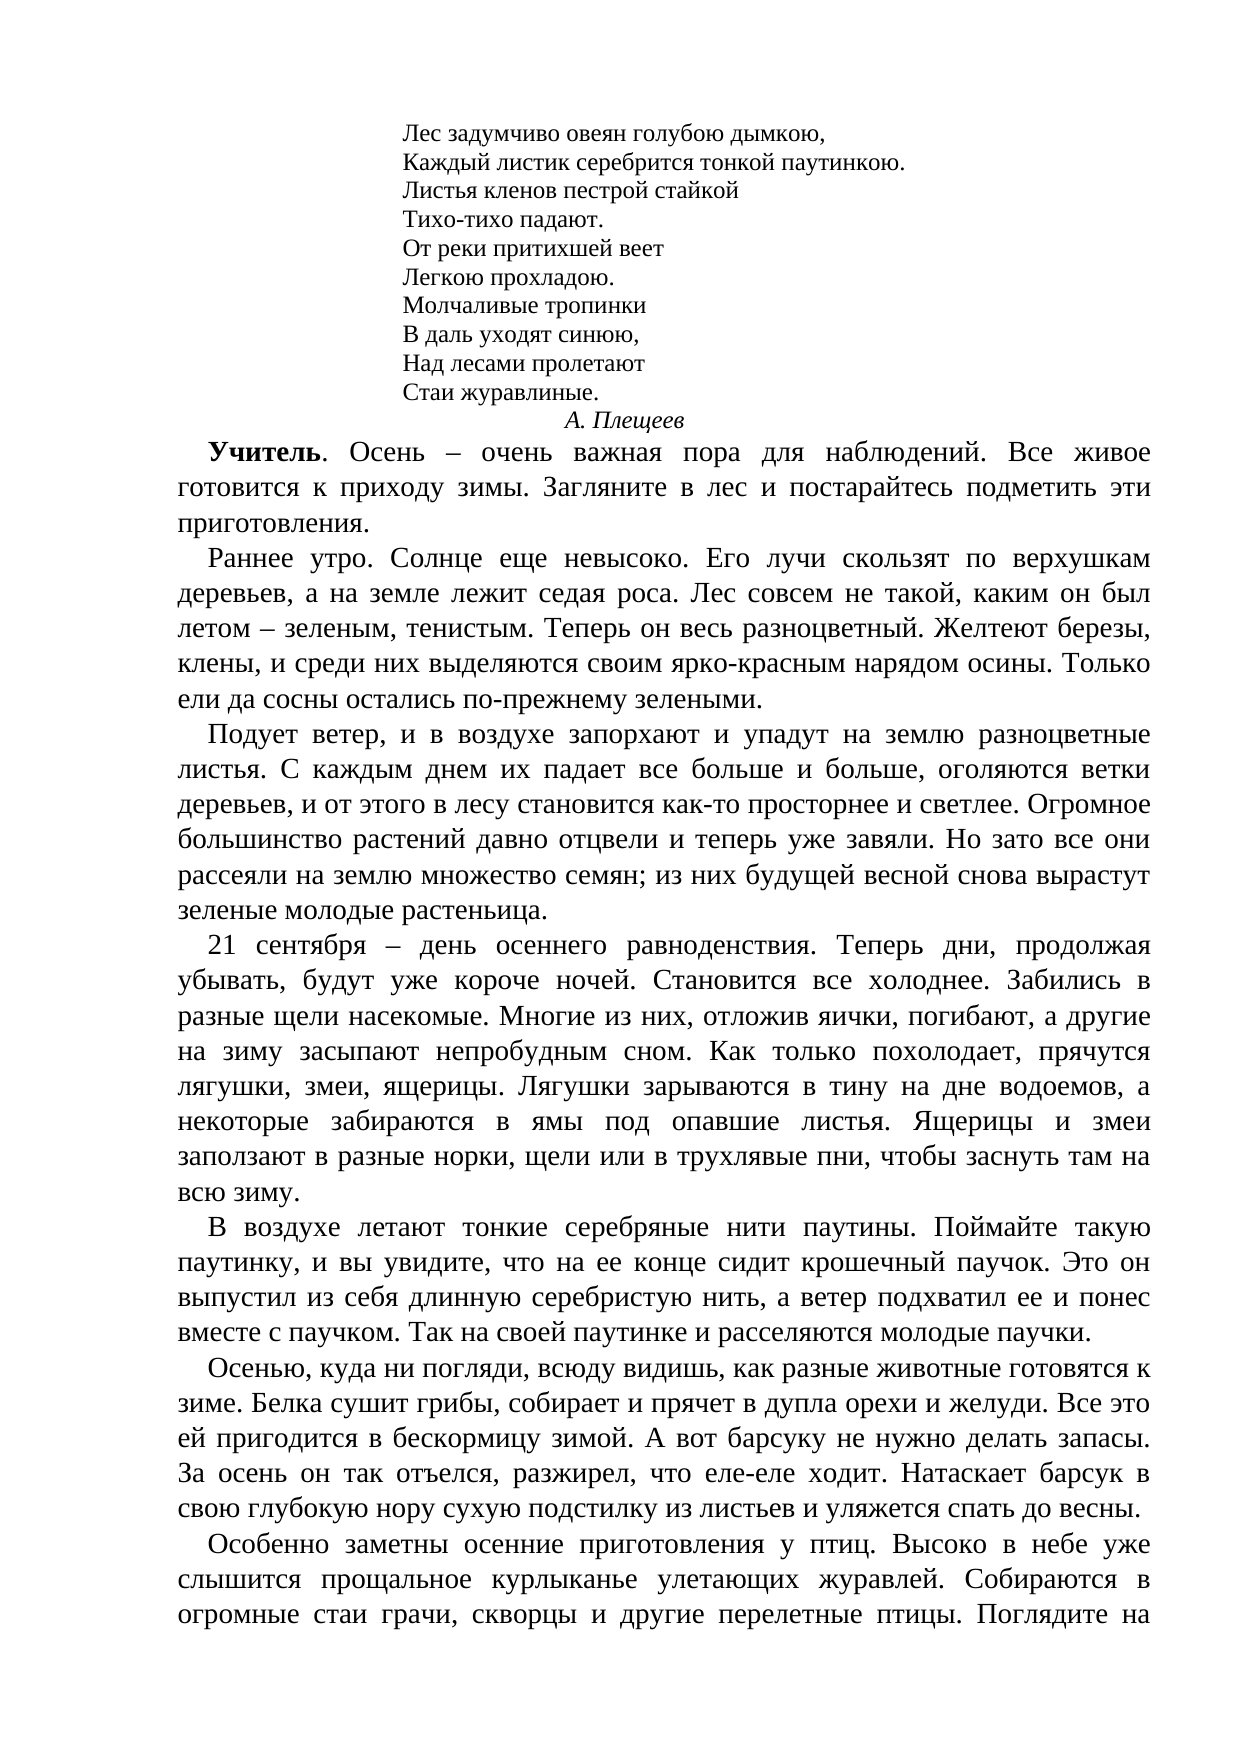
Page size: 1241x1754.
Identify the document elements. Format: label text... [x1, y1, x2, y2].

text Лес задумчиво овеян голубою дымкою, [177, 118, 1152, 147]
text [177, 1526, 1152, 1630]
text В даль уходят синюю, [177, 319, 1152, 348]
text От реки притихшей веет [177, 233, 1152, 262]
text Листья кленов пестрой стайкой [177, 176, 1152, 204]
text Осенью, куда ни погляди, всюду видишь, как разные животные готовятся к зиме. Белка сушит грибы, собирает и прячет в дупла орехи и желуди. Все это ей пригодится в бескормицу зимой. А вот барсуку не нужно делать запасы. За осень он так отъелся, разжирел, что еле-еле ходит. Натаскает барсук в свою глубокую нору сухую подстилку из листьев и уляжется спать до весны. [177, 1350, 1152, 1524]
text Стаи журавлиные. [177, 377, 1152, 406]
text В воздухе летают тонкие серебряные нити паутины. Поймайте такую паутинку, и вы увидите, что на ее конце сидит крошечный паучок. Это он выпустил из себя длинную серебристую нить, а ветер подхватил ее и понес вместе с паучком. Так на своей паутинке и расселяются молодые паучки. [177, 1209, 1152, 1348]
text А. Плещеев [177, 406, 1152, 434]
text Легкою прохладою. [177, 262, 1152, 291]
text Над лесами пролетают [177, 348, 1152, 377]
text Раннее утро. Солнце еще невысоко. Его лучи скользят по верхушкам деревьев, а на земле лежит седая роса. Лес совсем не такой, каким он был летом – зеленым, тенистым. Теперь он весь разноцветный. Желтеют березы, клены, и среди них выделяются своим ярко-красным нарядом осины. Только ели да сосны остались по-прежнему зелеными. [177, 540, 1152, 714]
text Учитель. Осень – очень важная пора для наблюдений. Все живое готовится к приходу зимы. Загляните в лес и постарайтесь подметить эти приготовления. [177, 434, 1152, 538]
text Каждый листик серебрится тонкой паутинкою. [177, 147, 1152, 176]
text 21 сентября – день осеннего равноденствия. Теперь дни, продолжая убывать, будут уже короче ночей. Становится все холоднее. Забились в разные щели насекомые. Многие из них, отложив яички, погибают, а другие на зиму засыпают непробудным сном. Как только похолодает, прячутся лягушки, змеи, ящерицы. Лягушки зарываются в тину на дне водоемов, а некоторые забираются в ямы под опавшие листья. Ящерицы и змеи заползают в разные норки, щели или в трухлявые пни, чтобы заснуть там на всю зиму. [177, 927, 1152, 1207]
text Подует ветер, и в воздухе запорхают и упадут на землю разноцветные листья. С каждым днем их падает все больше и больше, оголяются ветки деревьев, и от этого в лесу становится как-то просторнее и светлее. Огромное большинство растений давно отцвели и теперь уже завяли. Но зато все они рассеяли на землю множество семян; из них будущей весной снова вырастут зеленые молодые растеньица. [177, 716, 1152, 926]
text Тихо-тихо падают. [177, 204, 1152, 233]
text Молчаливые тропинки [177, 291, 1152, 319]
